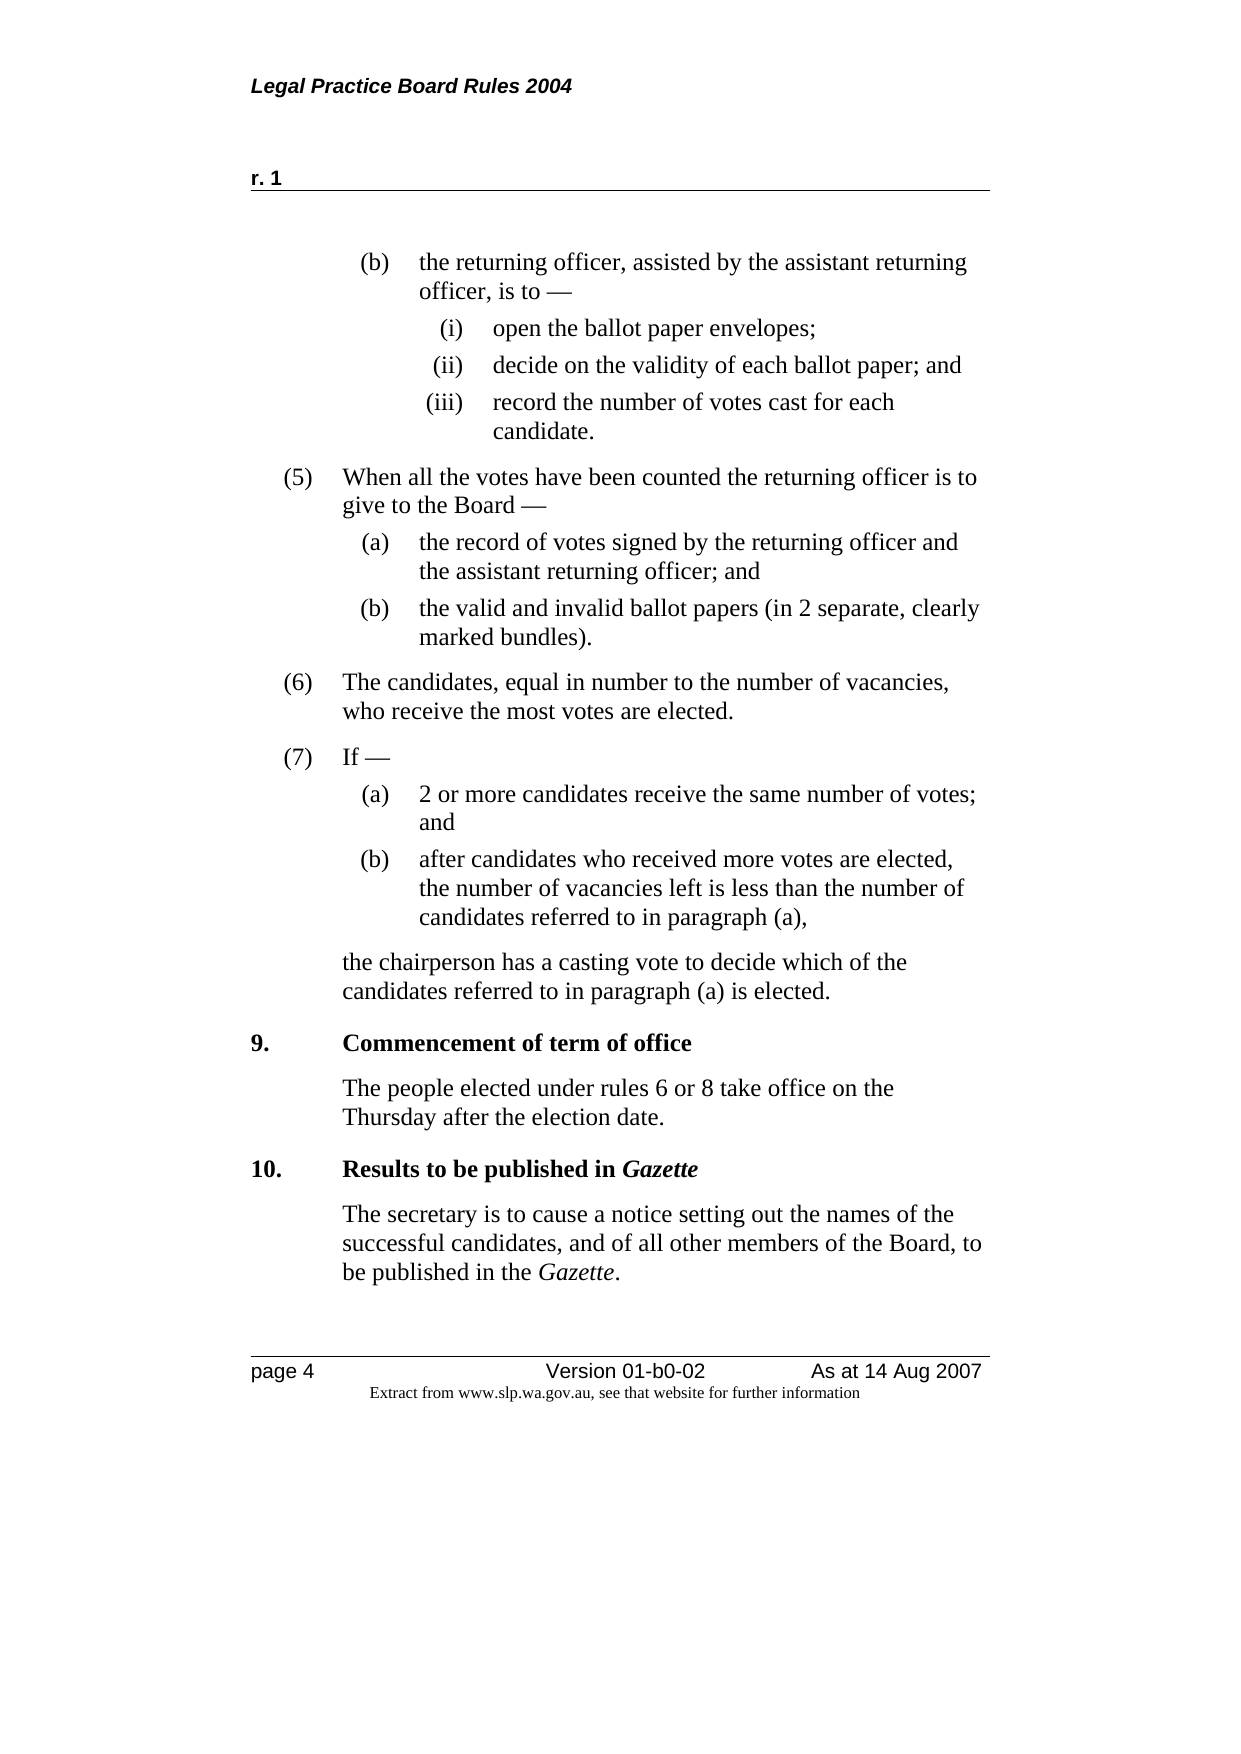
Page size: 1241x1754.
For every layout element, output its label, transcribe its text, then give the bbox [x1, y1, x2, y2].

subtitle 10. Results to be published in Gazette [251, 1154, 990, 1182]
subtitle 9. Commencement of term of office [251, 1028, 990, 1057]
text (b) after candidates who received more votes are elected, the number of vacancies left is less than the number of candidates referred to in paragraph (a), [251, 844, 990, 931]
text (6) The candidates, equal in number to the number of vacancies, who receive the most votes are elected. [251, 667, 990, 725]
text (5) When all the votes have been counted the returning officer is to give to the Board — [251, 462, 990, 519]
text The secretary is to cause a notice setting out the names of the successful candidates, and of all other members of the Board, to be published in the Gazette. [251, 1199, 990, 1285]
text (7) If — [251, 742, 990, 770]
text (b) the returning officer, assisted by the assistant returning officer, is to — [251, 247, 990, 305]
text (i) open the ballot paper envelopes; [251, 313, 990, 342]
text the chairperson has a casting vote to decide which of the candidates referred to in paragraph (a) is elected. [251, 947, 990, 1005]
text (iii) record the number of votes cast for each candidate. [251, 387, 990, 445]
text (a) the record of votes signed by the returning officer and the assistant returning officer; and [251, 527, 990, 585]
text The people elected under rules 6 or 8 take office on the Thursday after the election date. [251, 1073, 990, 1131]
text (b) the valid and invalid ballot papers (in 2 separate, clearly marked bundles). [251, 593, 990, 651]
text (a) 2 or more candidates receive the same number of votes; and [251, 779, 990, 836]
text (ii) decide on the validity of each ballot paper; and [251, 350, 990, 379]
